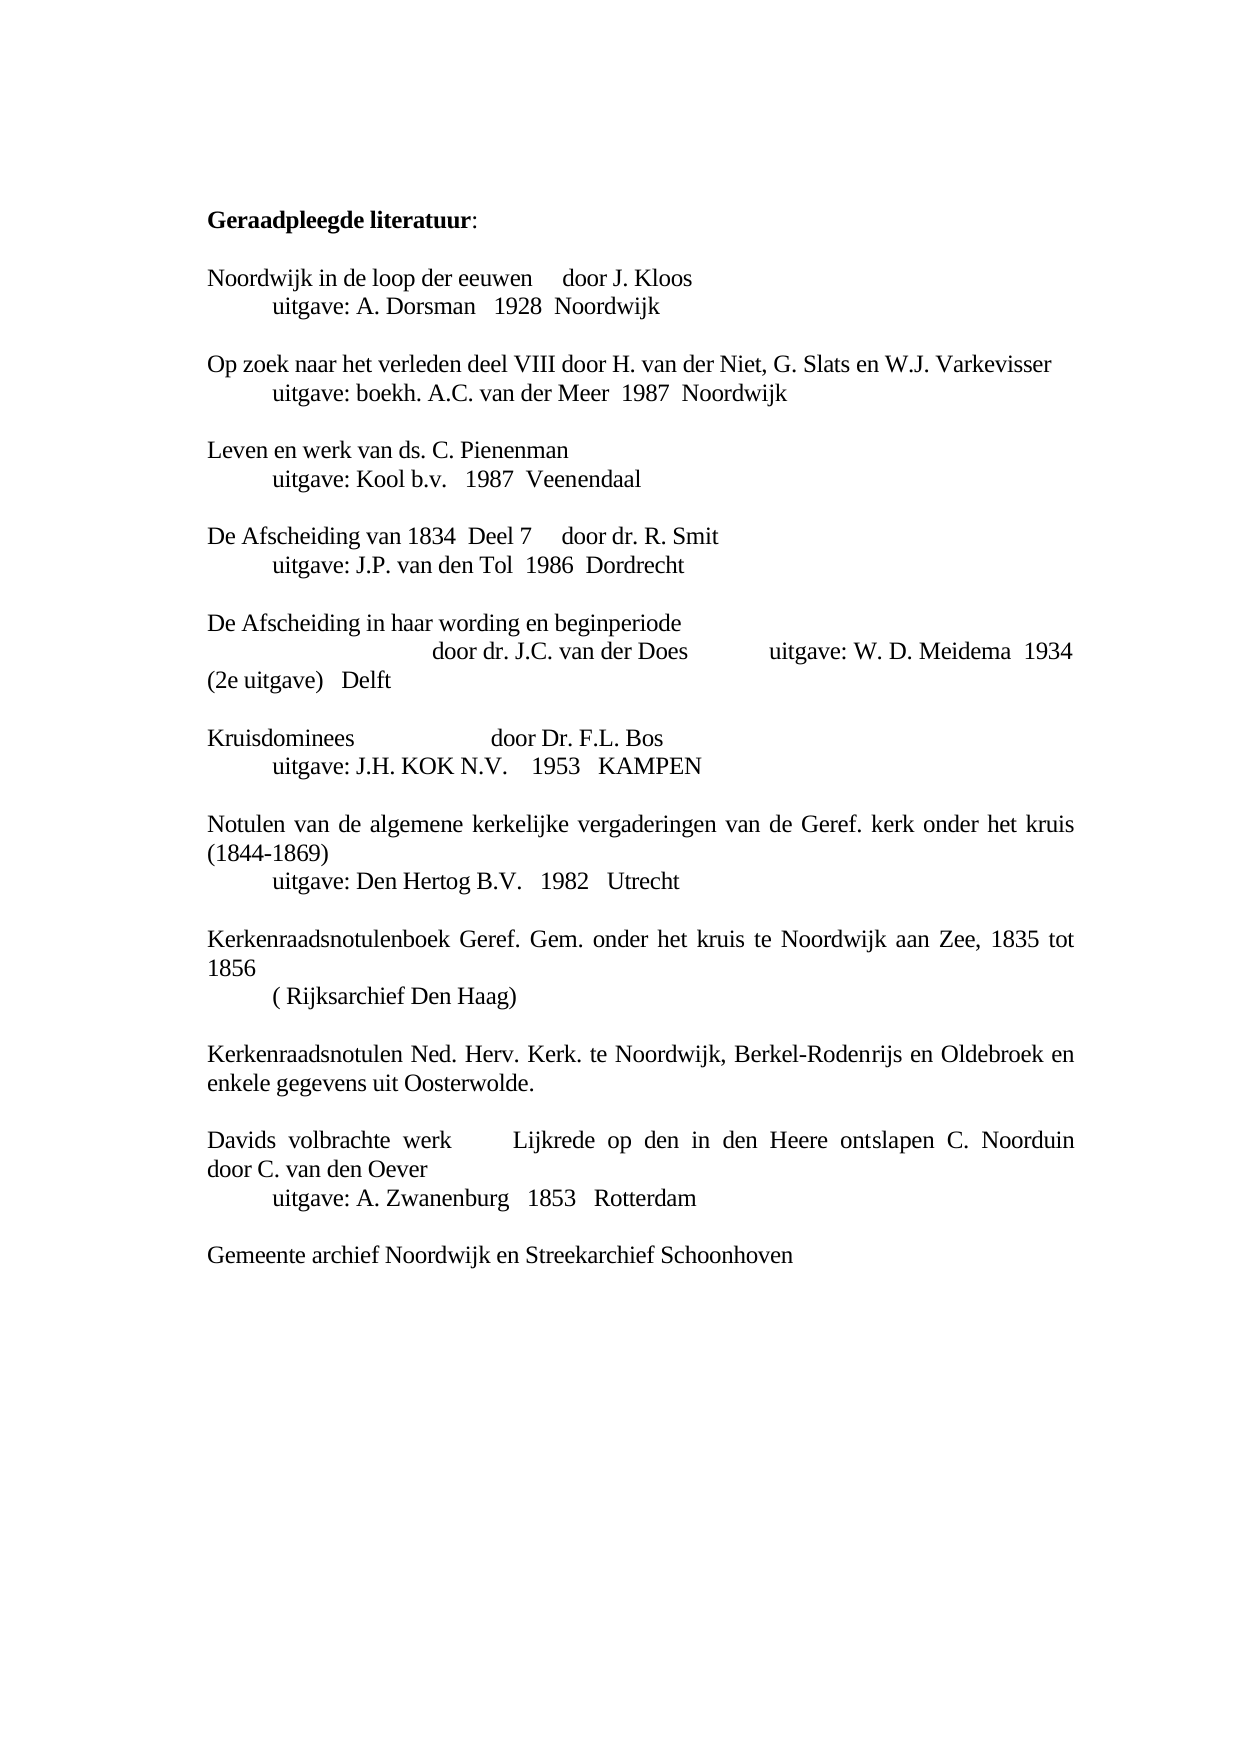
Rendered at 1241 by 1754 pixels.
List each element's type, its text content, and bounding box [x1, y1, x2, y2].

text uitgave: A. Zwanenburg 1853 Rotterdam [207, 1183, 1075, 1211]
text Kerkenraadsnotulen Ned. Herv. Kerk. te Noordwijk, Berkel-Rodenrijs en Oldebroek en enkele gegevens uit Oosterwolde. [207, 1039, 1075, 1096]
text uitgave: A. Dorsman 1928 Noordwijk [207, 291, 1075, 320]
text uitgave: J.H. KOK N.V. 1953 KAMPEN [207, 751, 1075, 780]
text uitgave: boekh. A.C. van der Meer 1987 Noordwijk [207, 378, 1075, 406]
text Davids volbrachte werk Lijkrede op den in den Heere ontslapen C. Noorduin door C. van den Oever [207, 1125, 1075, 1183]
text De Afscheiding van 1834 Deel 7 door dr. R. Smit [207, 521, 1075, 550]
text Notulen van de algemene kerkelijke vergaderingen van de Geref. kerk onder het kruis (1844-1869) [207, 809, 1075, 866]
text uitgave: Kool b.v. 1987 Veenendaal [207, 464, 1075, 493]
text ( Rijksarchief Den Haag) [207, 981, 1075, 1010]
text Kruisdominees door Dr. F.L. Bos [207, 723, 1075, 751]
text Gemeente archief Noordwijk en Streekarchief Schoonhoven [207, 1240, 1075, 1269]
text Leven en werk van ds. C. Pienenman [207, 435, 1075, 464]
text uitgave: Den Hertog B.V. 1982 Utrecht [207, 866, 1075, 895]
text De Afscheiding in haar wording en beginperiode [207, 608, 1075, 636]
text Kerkenraadsnotulenboek Geref. Gem. onder het kruis te Noordwijk aan Zee, 1835 tot 1856 [207, 924, 1075, 981]
text Geraadpleegde literatuur: [207, 205, 1075, 234]
text Op zoek naar het verleden deel VIII door H. van der Niet, G. Slats en W.J. Varkevisser [207, 349, 1075, 378]
text uitgave: J.P. van den Tol 1986 Dordrecht [207, 550, 1075, 579]
text Noordwijk in de loop der eeuwen door J. Kloos [207, 263, 1075, 291]
text door dr. J.C. van der Does uitgave: W. D. Meidema 1934 (2e uitgave) Delft [207, 636, 1075, 694]
